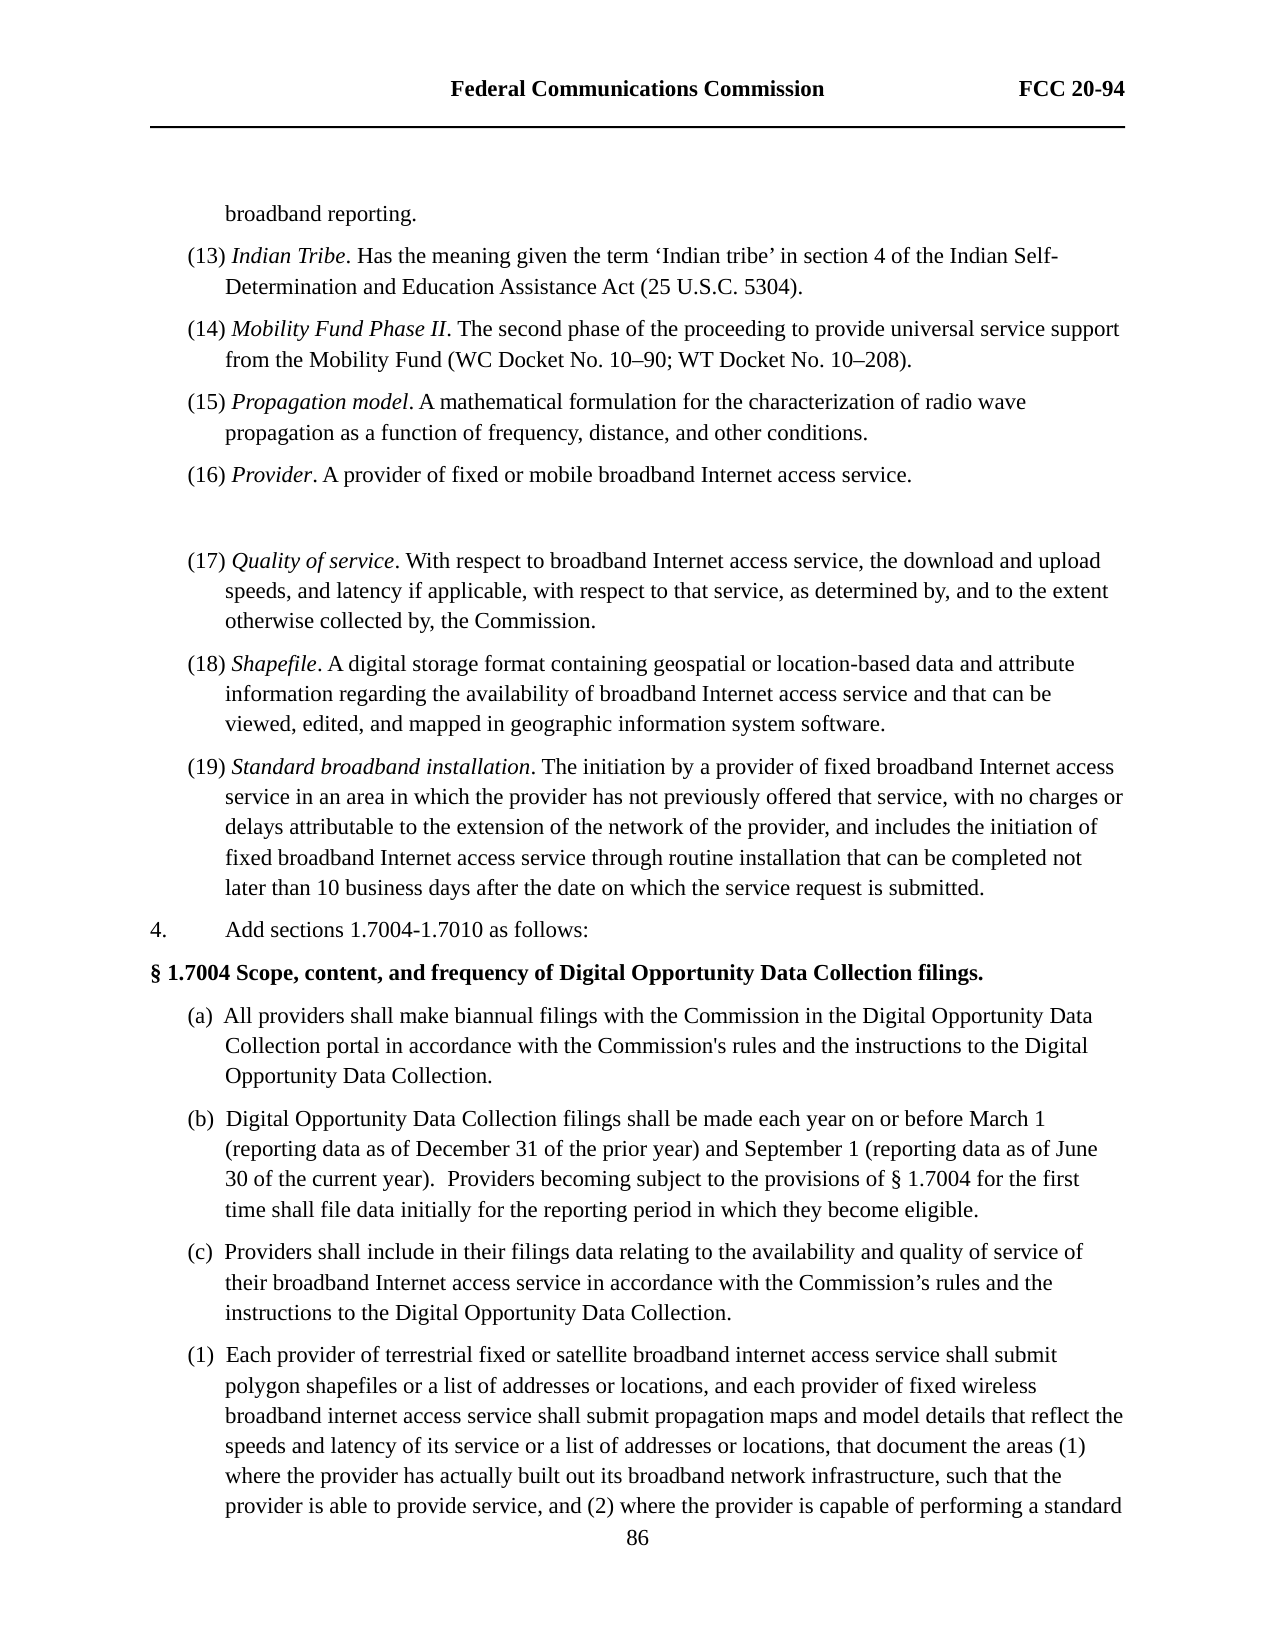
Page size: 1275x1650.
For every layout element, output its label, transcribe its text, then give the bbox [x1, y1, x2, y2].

text (17) Quality of service. With respect to broadband Internet access service, the download and upload speeds, and latency if applicable, with respect to that service, as determined by, and to the extent otherwise collected by, the Commission. [187, 547, 1125, 633]
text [187, 1342, 1125, 1519]
list (a) All providers shall make biannual filings with the Commission in the Digital Opportunity Data Collection portal in accordance with the Commission's rules and the instructions to the Digital Opportunity Data Collection. [187, 1002, 1125, 1089]
text (13) Indian Tribe. Has the meaning given the term ‘Indian tribe’ in section 4 of the Indian Self-Determination and Education Assistance Act (25 U.S.C. 5304). [187, 243, 1125, 299]
text (15) Propagation model. A mathematical formulation for the characterization of radio wave propagation as a function of frequency, distance, and other conditions. [187, 388, 1125, 445]
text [187, 200, 1125, 226]
list (c) Providers shall include in their filings data relating to the availability and quality of service of their broadband Internet access service in accordance with the Commission’s rules and the instructions to the Digital Opportunity Data Collection. [187, 1238, 1125, 1325]
text (18) Shapefile. A digital storage format containing geospatial or location-based data and attribute information regarding the availability of broadband Internet access service and that can be viewed, edited, and mapped in geographic information system software. [187, 650, 1125, 737]
text 4. Add sections 1.7004-1.7010 as follows: [150, 917, 1125, 943]
text (16) Provider. A provider of fixed or mobile broadband Internet access service. [187, 461, 1125, 488]
list (b) Digital Opportunity Data Collection filings shall be made each year on or before March 1 (reporting data as of December 31 of the prior year) and September 1 (reporting data as of June 30 of the current year). Providers becoming subject to the provisions of § 1.7004 for the first time shall file data initially for the reporting period in which they become eligible. [187, 1105, 1125, 1222]
text (14) Mobility Fund Phase II. The second phase of the proceeding to provide universal service support from the Mobility Fund (WC Docket No. 10–90; WT Docket No. 10–208). [187, 316, 1125, 372]
text § 1.7004 Scope, content, and frequency of Digital Opportunity Data Collection filings. [150, 959, 1125, 986]
text (19) Standard broadband installation. The initiation by a provider of fixed broadband Internet access service in an area in which the provider has not previously offered that service, with no charges or delays attributable to the extension of the network of the provider, and includes the initiation of fixed broadband Internet access service through routine installation that can be completed not later than 10 business days after the date on which the service request is submitted. [187, 753, 1125, 900]
